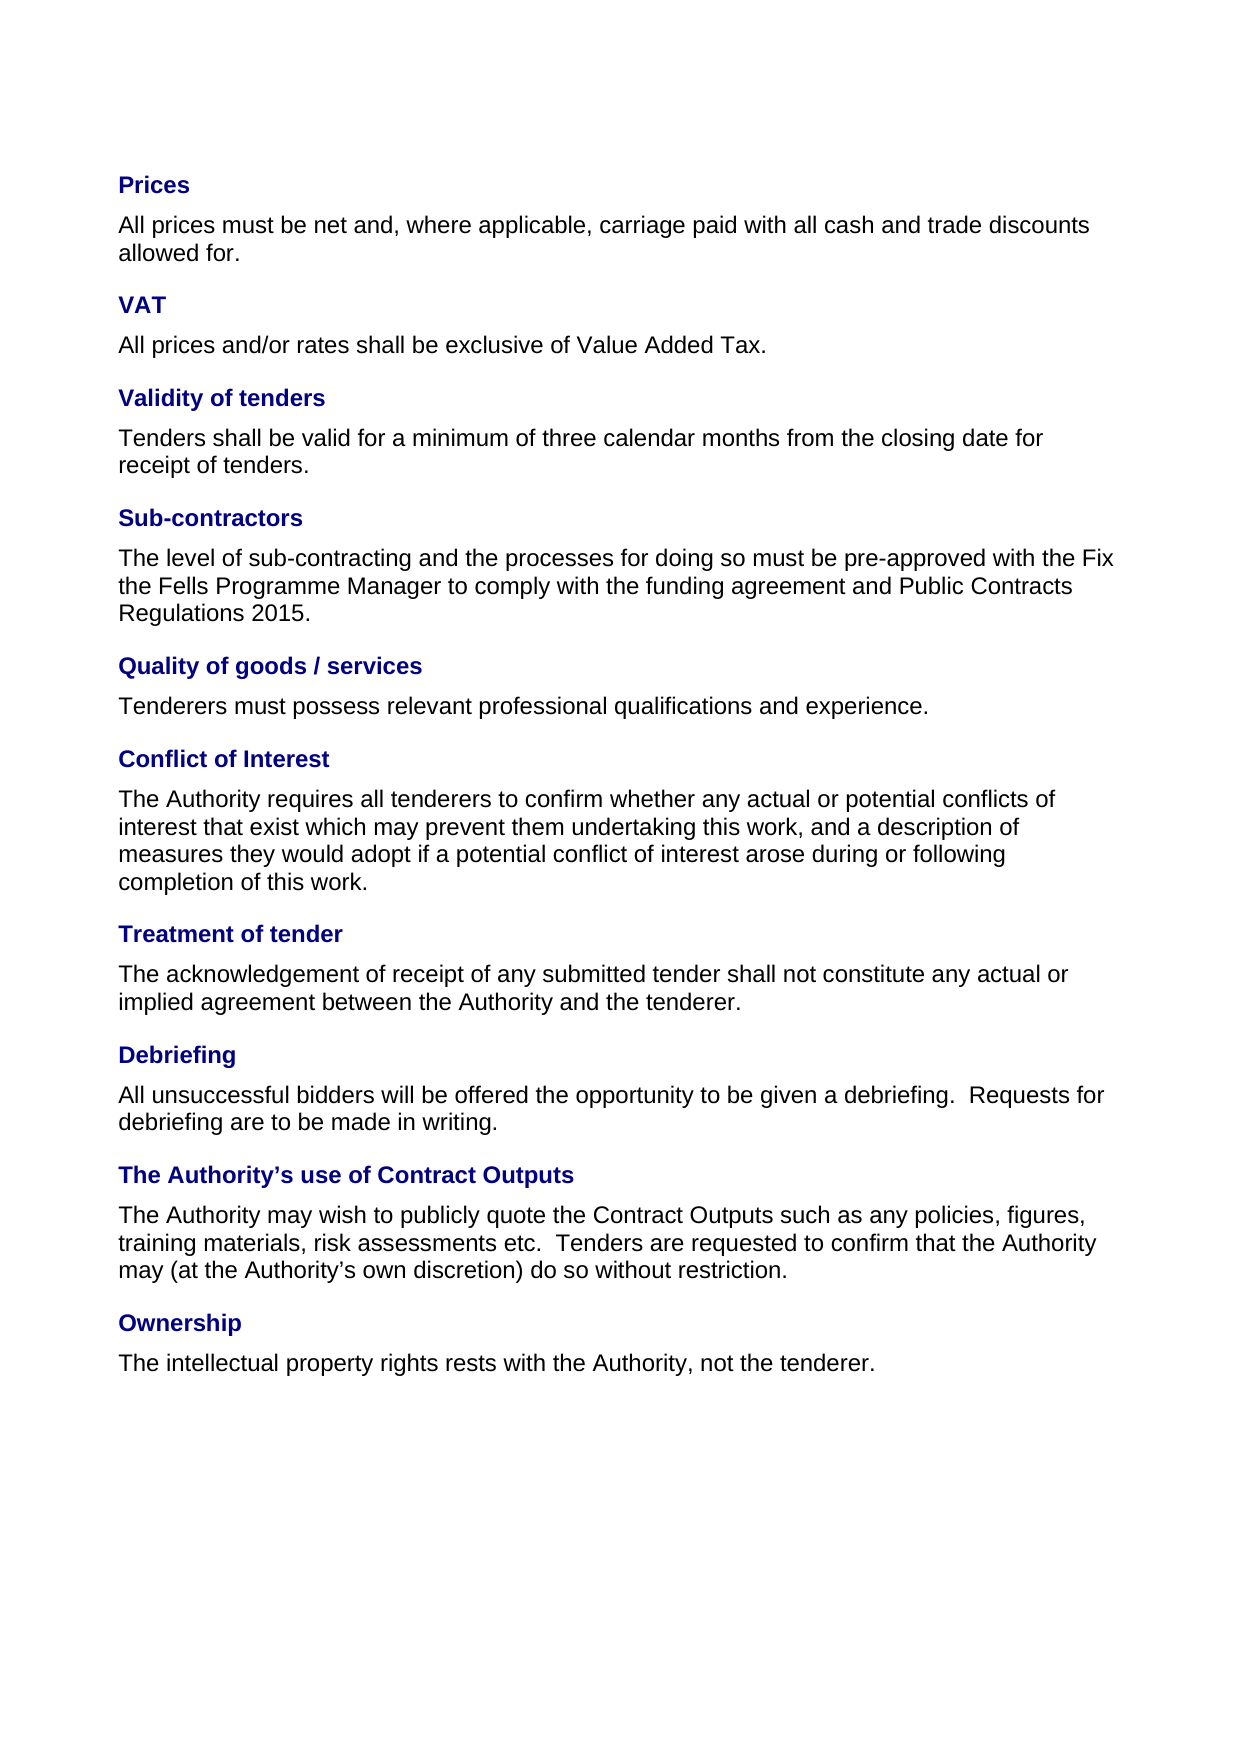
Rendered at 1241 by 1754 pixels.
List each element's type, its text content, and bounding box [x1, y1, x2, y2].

text Debriefing [118, 1041, 1122, 1068]
text Validity of tenders [118, 384, 1122, 411]
text Sub-contractors [118, 504, 1122, 532]
text VAT [118, 291, 1122, 319]
text The Authority’s use of Contract Outputs [118, 1161, 1122, 1188]
text Tenders shall be valid for a minimum of three calendar months from the closing date for receipt of tenders. [118, 424, 1122, 479]
text The acknowledgement of receipt of any submitted tender shall not constitute any actual or implied agreement between the Authority and the tenderer. [118, 960, 1122, 1016]
text Conflict of Interest [118, 745, 1122, 772]
text Treatment of tender [118, 920, 1122, 948]
text Tenderers must possess relevant professional qualifications and experience. [118, 692, 1122, 720]
text Ownership [118, 1309, 1122, 1336]
text All prices must be net and, where applicable, carriage paid with all cash and trade discounts allowed for. [118, 211, 1122, 266]
text Prices [118, 171, 1122, 198]
text All unsuccessful bidders will be offered the opportunity to be given a debriefing. Requests for debriefing are to be made in writing. [118, 1081, 1122, 1136]
text The level of sub-contracting and the processes for doing so must be pre-approved with the Fix the Fells Programme Manager to comply with the funding agreement and Public Contracts Regulations 2015. [118, 544, 1122, 627]
text The Authority requires all tenderers to confirm whether any actual or potential conflicts of interest that exist which may prevent them undertaking this work, and a description of measures they would adopt if a potential conflict of interest arose during or following completion of this work. [118, 785, 1122, 895]
text Quality of goods / services [118, 652, 1122, 679]
text The intellectual property rights rests with the Authority, not the tenderer. [118, 1349, 1122, 1376]
text The Authority may wish to publicly quote the Contract Outputs such as any policies, figures, training materials, risk assessments etc. Tenders are requested to confirm that the Authority may (at the Authority’s own discretion) do so without restriction. [118, 1201, 1122, 1284]
text All prices and/or rates shall be exclusive of Value Added Tax. [118, 331, 1122, 359]
